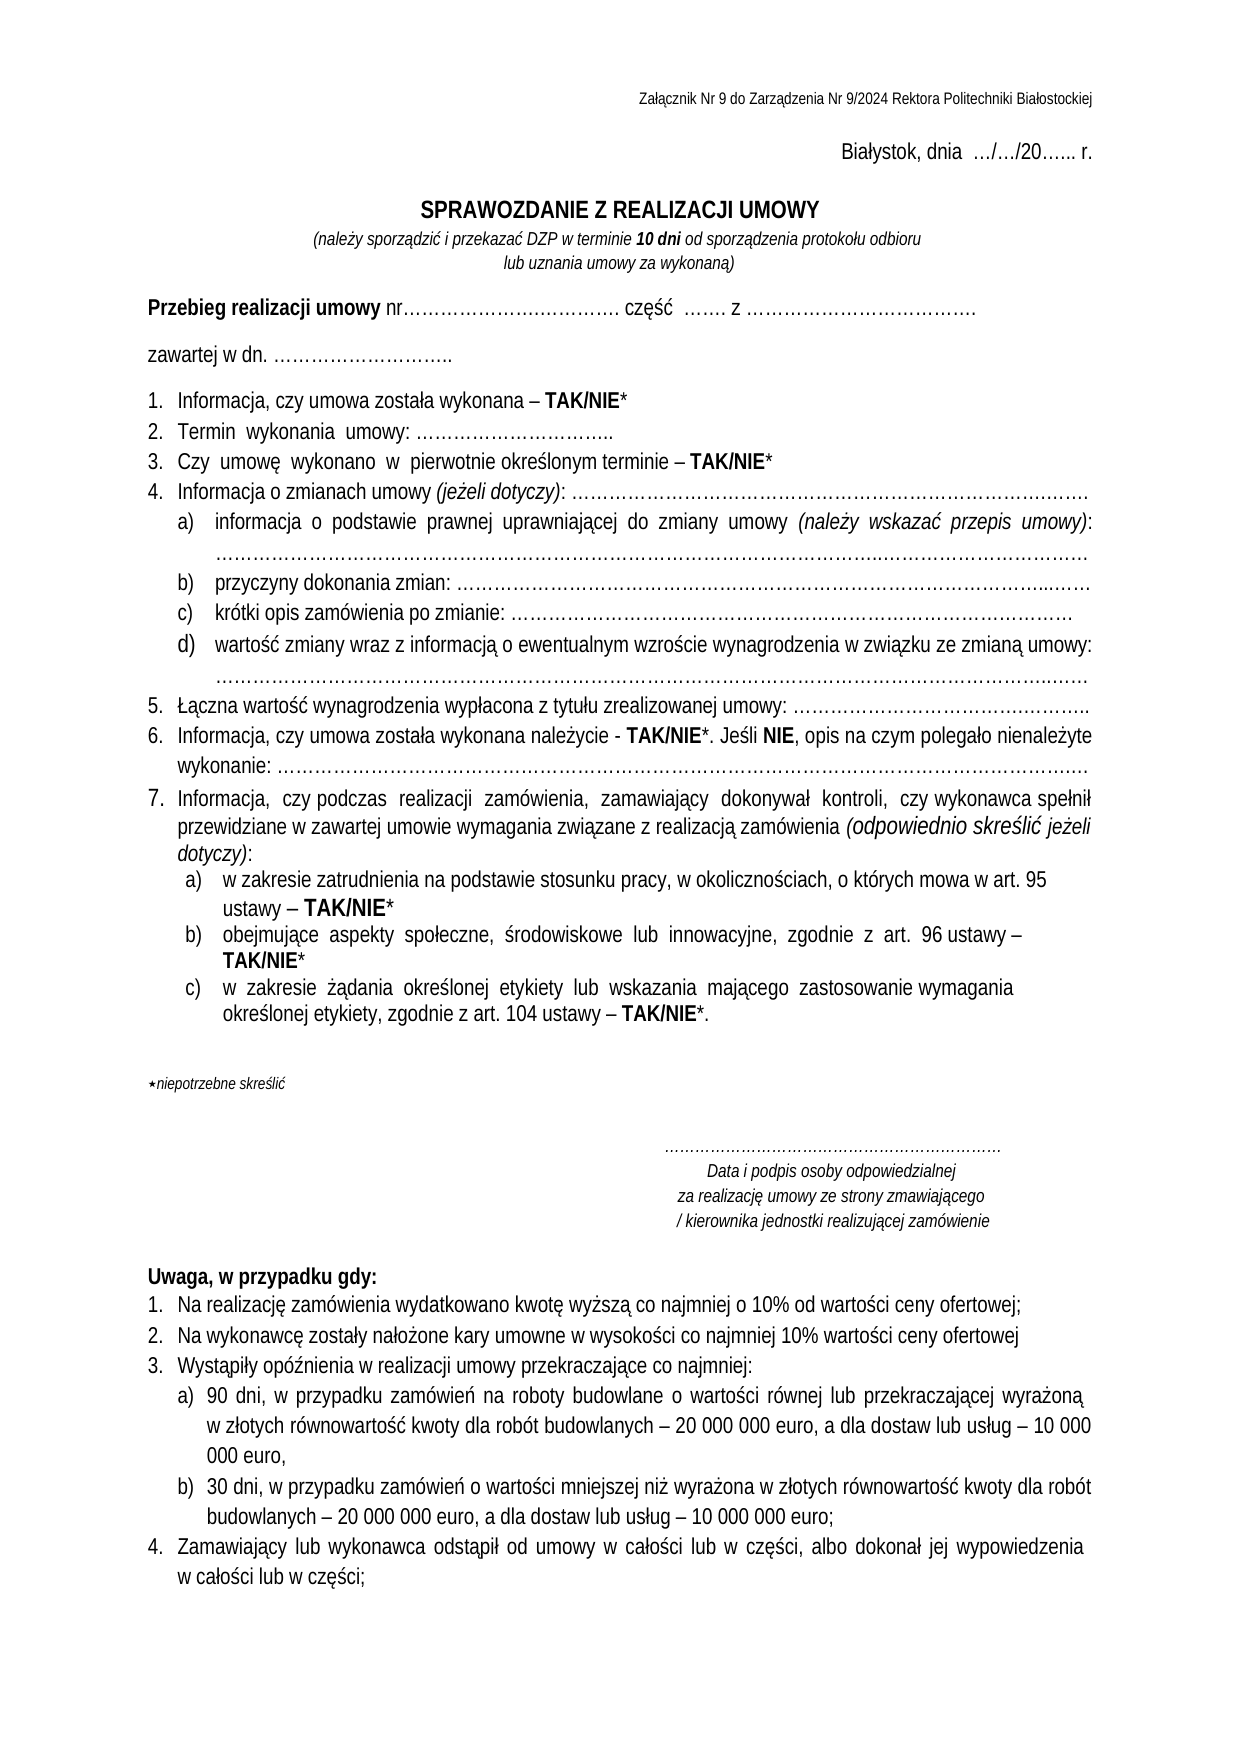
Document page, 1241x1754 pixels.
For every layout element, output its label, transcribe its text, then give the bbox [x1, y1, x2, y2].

text Uwaga, w przypadku gdy: [148, 1263, 1093, 1289]
list 30 dni, w przypadku zamówień o wartości mniejszej niż wyrażona w złotych równowartość kwoty dla robót budowlanych – 20 000 000 euro, a dla dostaw lub usług – 10 000 000 euro; [177, 1473, 1093, 1529]
text Załącznik Nr 9 do Zarządzenia Nr 9/2024 Rektora Politechniki Białostockiej [148, 89, 1093, 108]
list Informacja, czy umowa została wykonana – TAK/NIE* [148, 387, 1093, 414]
list Łączna wartość wynagrodzenia wypłacona z tytułu zrealizowanej umowy: ……………………………….……….. [148, 692, 1093, 718]
text SPRAWOZDANIE Z REALIZACJI UMOWY [148, 194, 1093, 223]
text ٭niepotrzebne skreślić [148, 1073, 1093, 1093]
list w zakresie zatrudnienia na podstawie stosunku pracy, w okolicznościach, o których mowa w art. 95 ustawy – TAK/NIE* [185, 866, 1093, 921]
list 90 dni, w przypadku zamówień na roboty budowlane o wartości równej lub przekraczającej wyrażoną w złotych równowartość kwoty dla robót budowlanych – 20 000 000 euro, a dla dostaw lub usług – 10 000 000 euro, [177, 1382, 1093, 1469]
list Na realizację zamówienia wydatkowano kwotę wyższą co najmniej o 10% od wartości ceny ofertowej; [148, 1291, 1093, 1318]
list Wystąpiły opóźnienia w realizacji umowy przekraczające co najmniej: [148, 1352, 1093, 1378]
text Białystok, dnia …/…/20…... r. [148, 138, 1093, 164]
text (należy sporządzić i przekazać DZP w terminie 10 dni od sporządzenia protokołu odbioru lub uznania umowy za wykonaną) [148, 227, 1093, 274]
list informacja o podstawie prawnej uprawniającej do zmiany umowy (należy wskazać przepis umowy): ……………………………………………………………………………………………..…………………………… [177, 508, 1093, 565]
list krótki opis zamówienia po zmianie: ……………………………………………………………………………… [177, 599, 1093, 625]
list w zakresie żądania określonej etykiety lub wskazania mającego zastosowanie wymagania określonej etykiety, zgodnie z art. 104 ustawy – TAK/NIE*. [185, 974, 1093, 1027]
list Zamawiający lub wykonawca odstąpił od umowy w całości lub w części, albo dokonał jej wypowiedzenia w całości lub w części; [148, 1533, 1093, 1589]
text Przebieg realizacji umowy nr………………….…………. część ……. z ………………………………. [148, 294, 1093, 320]
list Informacja, czy umowa została wykonana należycie - TAK/NIE*. Jeśli NIE, opis na czym polegało nienależyte wykonanie: ……………………………………………………………………………………………………………….… [148, 722, 1093, 779]
text ………………………………………………………… [576, 1135, 1093, 1157]
list Informacja, czy podczas realizacji zamówienia, zamawiający dokonywał kontroli, czy wykonawca spełnił przewidziane w zawartej umowie wymagania związane z realizacją zamówienia (odpowiednio skreślić jeżeli dotyczy): [148, 782, 1093, 866]
list Na wykonawcę zostały nałożone kary umowne w wysokości co najmniej 10% wartości ceny ofertowej [148, 1322, 1093, 1348]
list przyczyny dokonania zmian: …………………………………………………………………………………...…… [177, 569, 1093, 595]
list Termin wykonania umowy: ………………………….. [148, 418, 1093, 444]
list obejmujące aspekty społeczne, środowiskowe lub innowacyjne, zgodnie z art. 96 ustawy – TAK/NIE* [185, 921, 1093, 974]
text zawartej w dn. ……………………….. [148, 341, 1093, 367]
list wartość zmiany wraz z informacją o ewentualnym wzroście wynagrodzenia w związku ze zmianą umowy: ……………………………………………………………………………………………………………………..…… [177, 629, 1093, 688]
list Czy umowę wykonano w pierwotnie określonym terminie – TAK/NIE* [148, 448, 1093, 474]
list Informacja o zmianach umowy (jeżeli dotyczy): ………………………………………………………………….……. [148, 478, 1093, 504]
text Data i podpis osoby odpowiedzialnej za realizację umowy ze strony zmawiającego / kierownika jednostki realizującej zamówienie [576, 1160, 1093, 1231]
